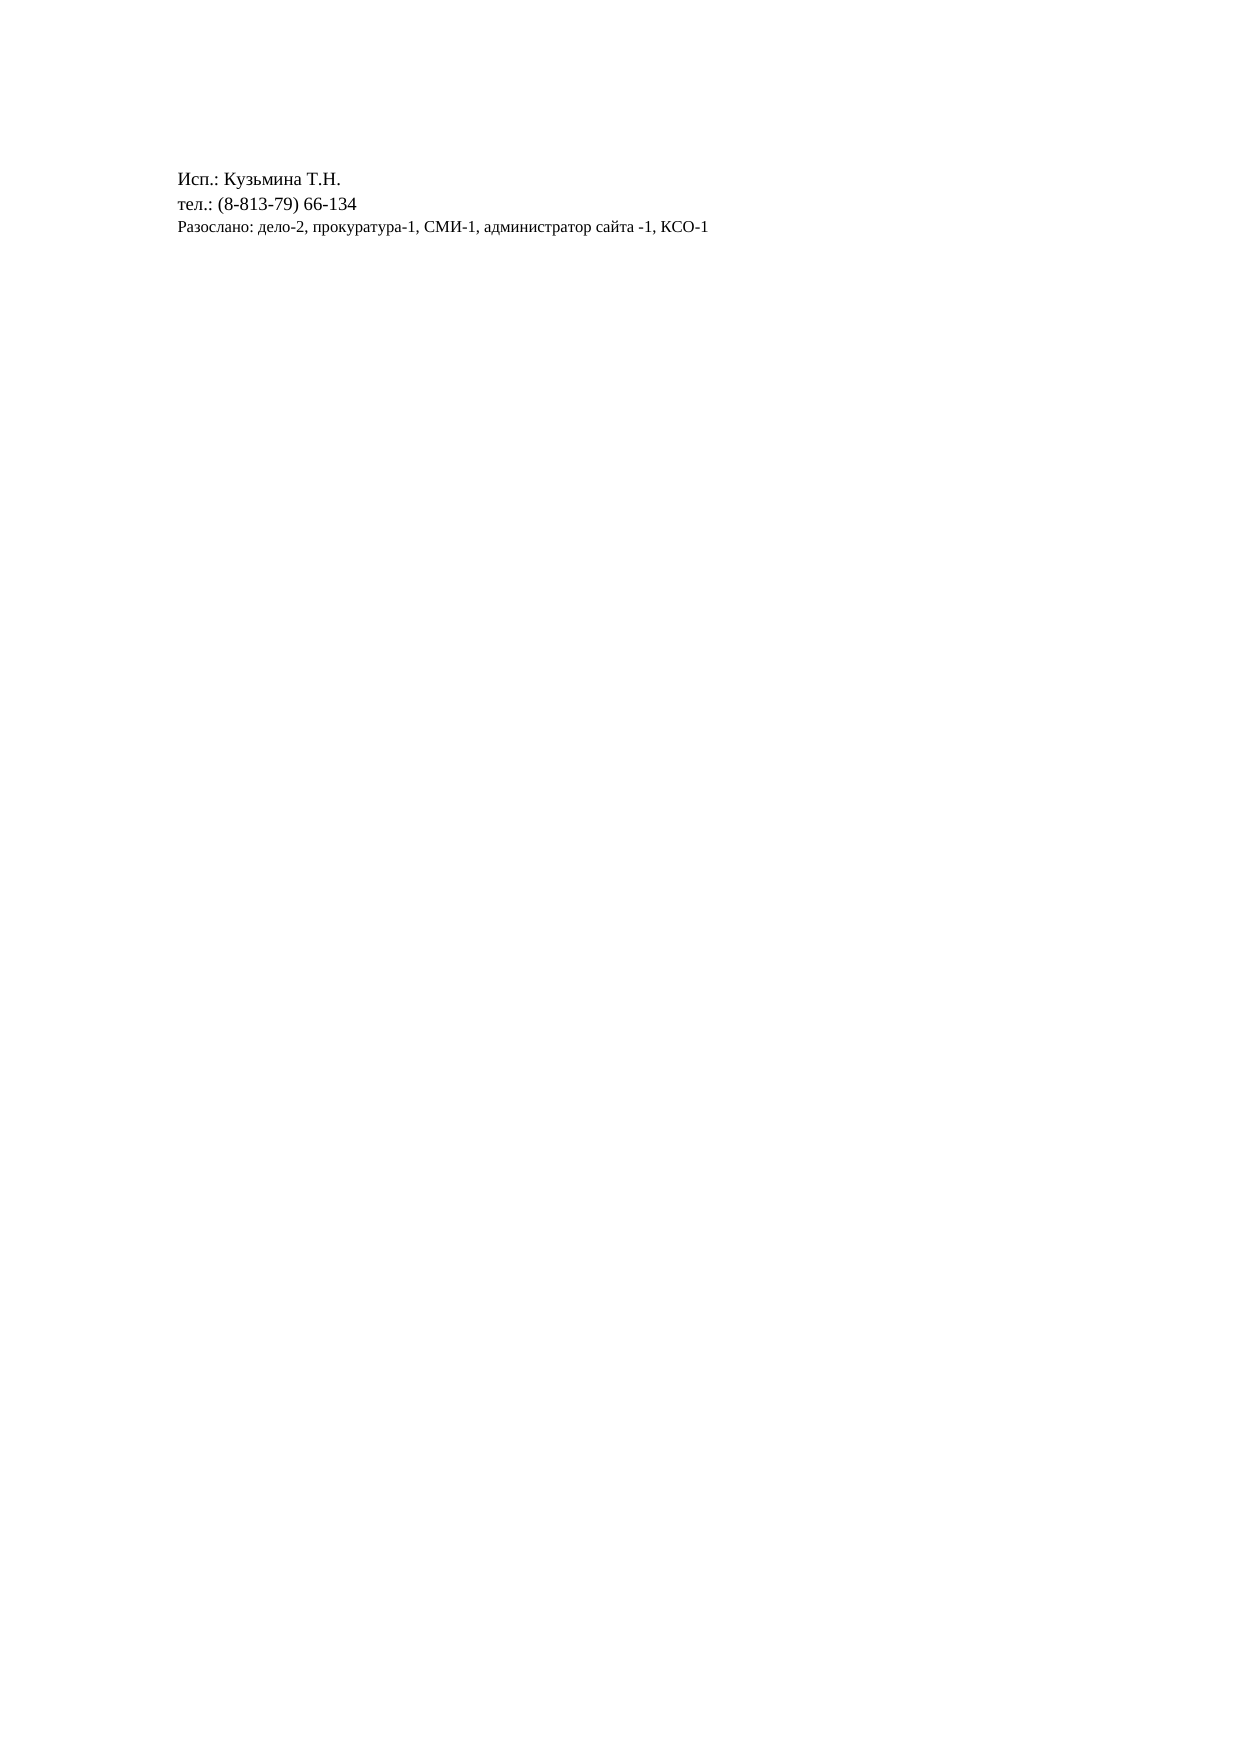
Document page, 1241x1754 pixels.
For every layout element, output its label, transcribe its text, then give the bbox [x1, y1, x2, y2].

text тел.: (8-813-79) 66-134 [177, 192, 1152, 214]
text Разослано: дело-2, прокуратура-1, СМИ-1, администратор сайта -1, КСО-1 [177, 217, 1152, 236]
text Исп.: Кузьмина Т.Н. [177, 168, 1152, 189]
